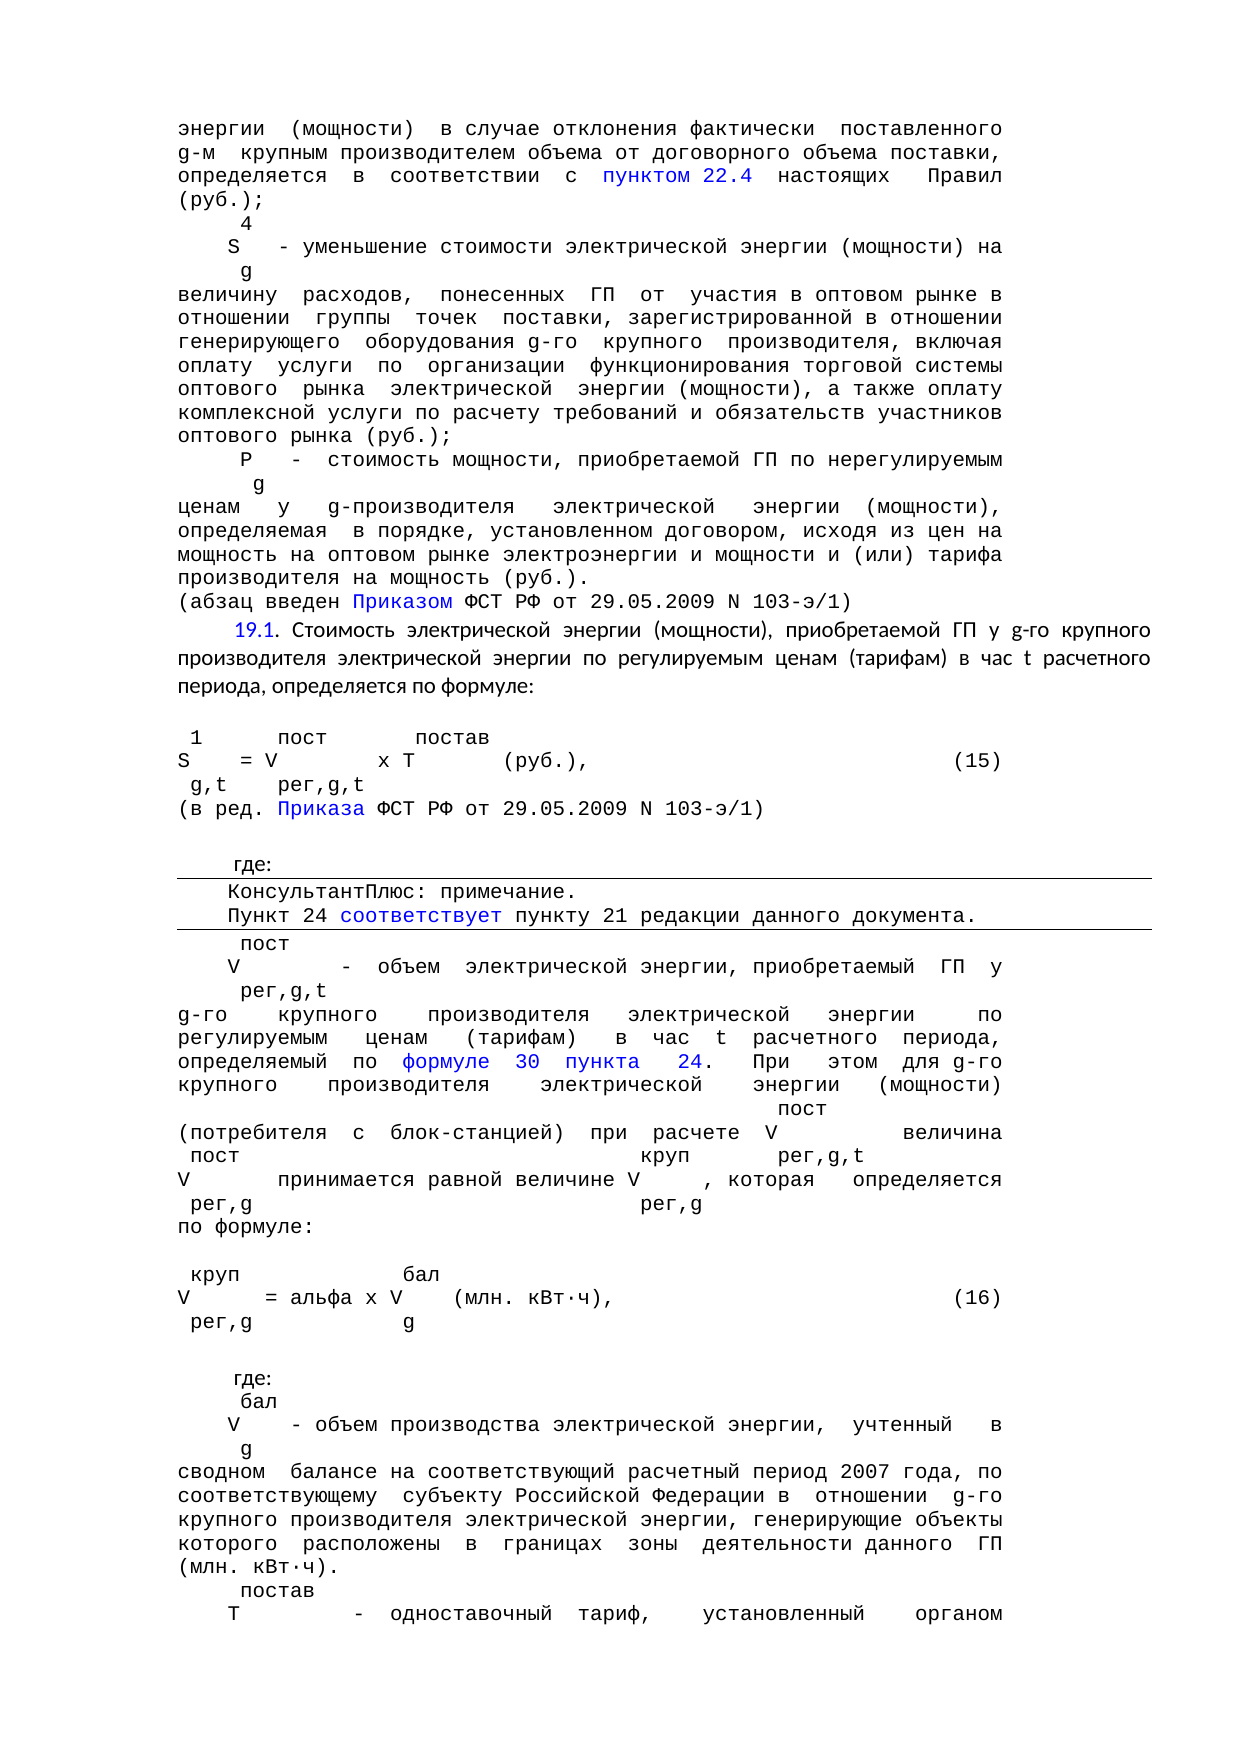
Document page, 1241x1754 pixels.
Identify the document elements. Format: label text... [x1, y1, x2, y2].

text производителя на мощность (руб.). [177, 567, 1152, 591]
text P - стоимость мощности, приобретаемой ГП по нерегулируемым [177, 449, 1152, 473]
text комплексной услуги по расчету требований и обязательств участников [177, 402, 1152, 426]
text g-го крупного производителя электрической энергии по [177, 1003, 1152, 1027]
text крупного производителя электрической энергии (мощности) [177, 1074, 1152, 1098]
text оптового рынка электрической энергии (мощности), а также оплату [177, 378, 1152, 402]
text g [177, 260, 1152, 284]
text рег,g рег,g [177, 1193, 1152, 1216]
text генерирующего оборудования g-го крупного производителя, включая [177, 331, 1152, 354]
text крупного производителя электрической энергии, генерирующие объекты [177, 1509, 1152, 1532]
text Пункт 24 соответствует пункту 21 редакции данного документа. [177, 905, 1152, 929]
text где: [177, 1363, 1152, 1391]
text рег,g g [177, 1311, 1152, 1334]
text рег,g,t [177, 980, 1152, 1003]
text g,t рег,g,t [177, 774, 1152, 798]
text S = V x Т (руб.), (15) [177, 750, 1152, 774]
text соответствующему субъекту Российской Федерации в отношении g-го [177, 1485, 1152, 1509]
text V - объем электрической энергии, приобретаемый ГП у [177, 956, 1152, 980]
text Т - одноставочный тариф, установленный органом [177, 1603, 1152, 1627]
text 4 [177, 213, 1152, 236]
text 1 пост постав [177, 727, 1152, 750]
text оптового рынка (руб.); [177, 426, 1152, 449]
text величину расходов, понесенных ГП от участия в оптовом рынке в [177, 284, 1152, 307]
text S - уменьшение стоимости электрической энергии (мощности) на [177, 236, 1152, 260]
text сводном балансе на соответствующий расчетный период 2007 года, по [177, 1462, 1152, 1485]
text где: [177, 849, 1152, 877]
text определяется в соответствии с пунктом 22.4 настоящих Правил [177, 165, 1152, 189]
text КонсультантПлюс: примечание. [177, 881, 1152, 905]
text g-м крупным производителем объема от договорного объема поставки, [177, 142, 1152, 165]
text ценам у g-производителя электрической энергии (мощности), [177, 496, 1152, 520]
text пост [177, 1098, 1152, 1122]
text (абзац введен Приказом ФСТ РФ от 29.05.2009 N 103-э/1) [177, 591, 1152, 615]
text энергии (мощности) в случае отклонения фактически поставленного [177, 118, 1152, 142]
text V принимается равной величине V , которая определяется [177, 1169, 1152, 1193]
text определяемая в порядке, установленном договором, исходя из цен на [177, 520, 1152, 544]
text 19.1. Стоимость электрической энергии (мощности), приобретаемой ГП у g-го крупного производителя электрической энергии по регулируемым ценам (тарифам) в час t расчетного периода, определяется по формуле: [177, 615, 1152, 699]
text (в ред. Приказа ФСТ РФ от 29.05.2009 N 103-э/1) [177, 798, 1152, 821]
text g [177, 1438, 1152, 1462]
text g [177, 473, 1152, 496]
text (руб.); [177, 189, 1152, 213]
text V = альфа x V (млн. кВт·ч), (16) [177, 1287, 1152, 1311]
text (млн. кВт·ч). [177, 1556, 1152, 1580]
text по формуле: [177, 1216, 1152, 1240]
text мощность на оптовом рынке электроэнергии и мощности и (или) тарифа [177, 544, 1152, 567]
text оплату услуги по организации функционирования торговой системы [177, 354, 1152, 378]
text постав [177, 1580, 1152, 1603]
text регулируемым ценам (тарифам) в час t расчетного периода, [177, 1027, 1152, 1051]
text бал [177, 1391, 1152, 1414]
text V - объем производства электрической энергии, учтенный в [177, 1414, 1152, 1438]
text (потребителя с блок-станцией) при расчете V величина [177, 1122, 1152, 1145]
text пост круп рег,g,t [177, 1145, 1152, 1169]
text отношении группы точек поставки, зарегистрированной в отношении [177, 307, 1152, 331]
text которого расположены в границах зоны деятельности данного ГП [177, 1532, 1152, 1556]
text определяемый по формуле 30 пункта 24. При этом для g-го [177, 1051, 1152, 1074]
text пост [177, 933, 1152, 956]
text круп бал [177, 1264, 1152, 1287]
